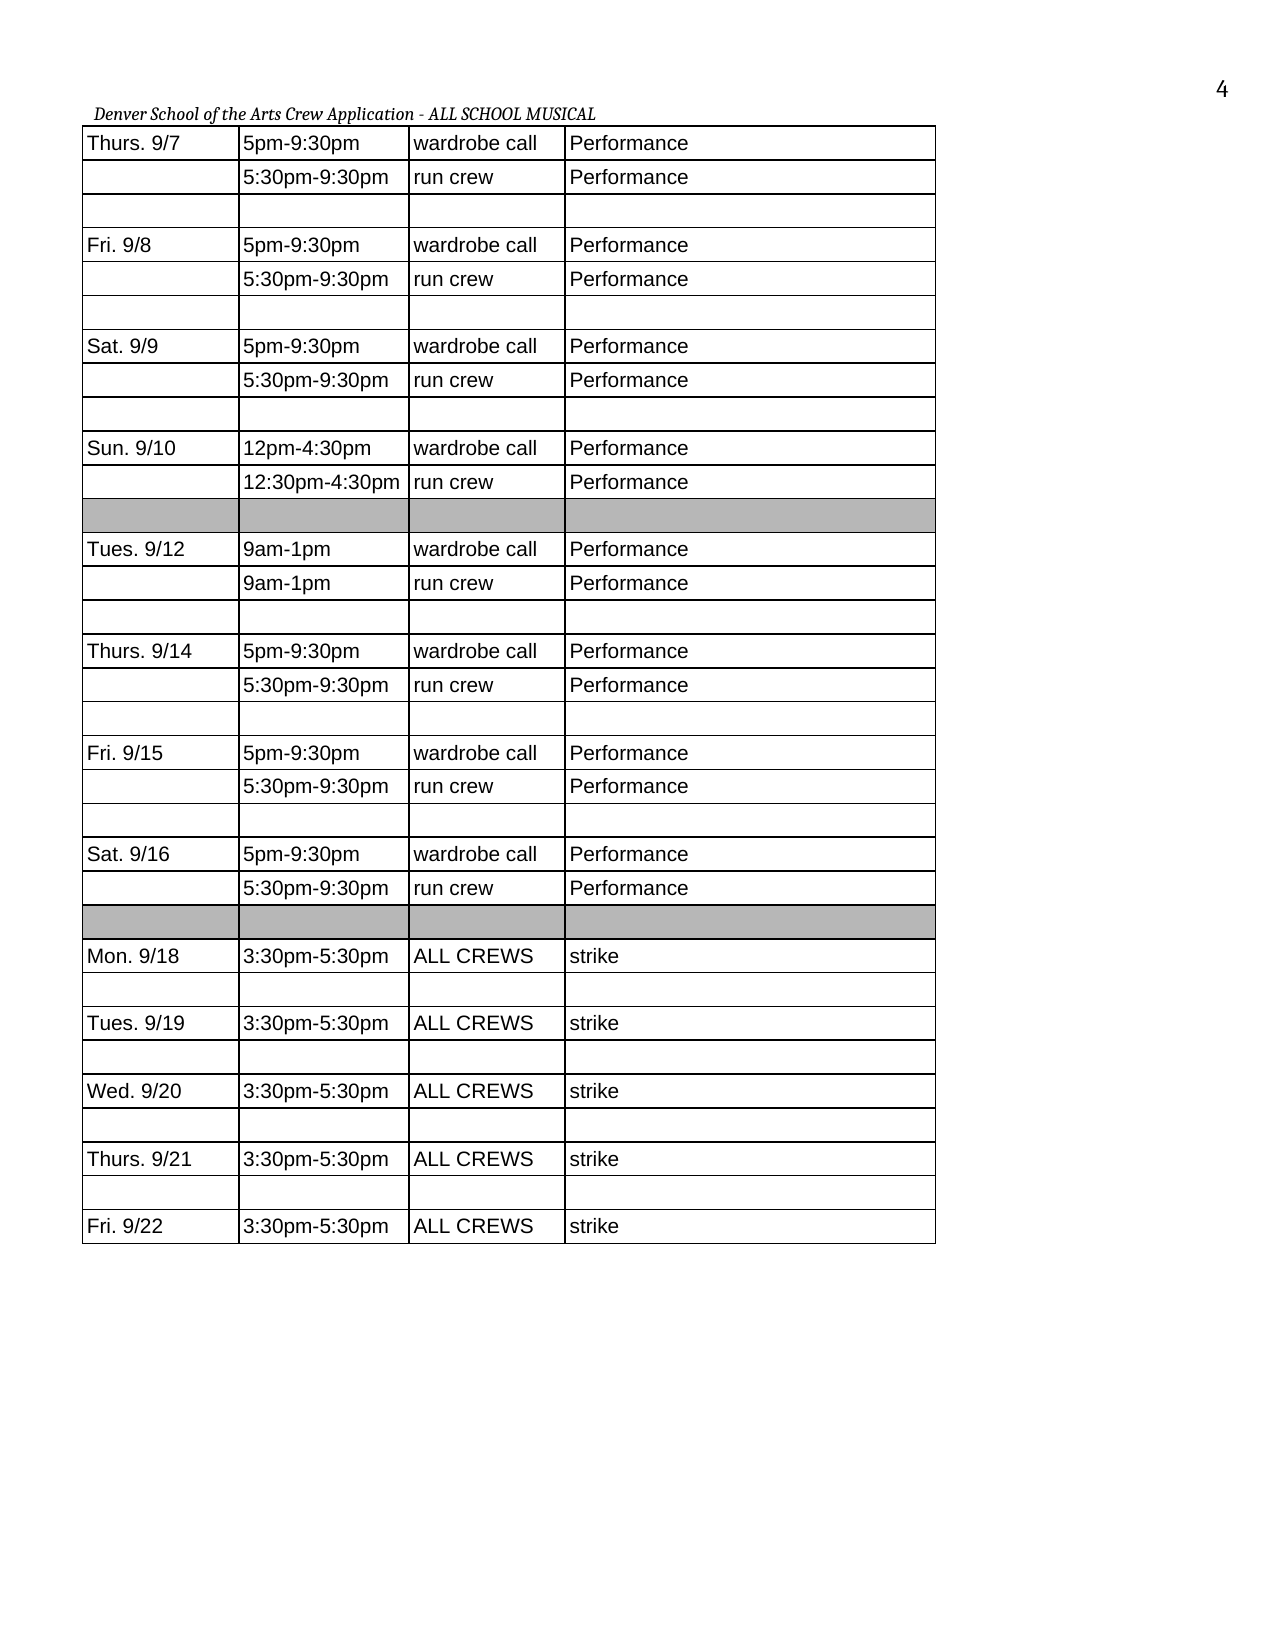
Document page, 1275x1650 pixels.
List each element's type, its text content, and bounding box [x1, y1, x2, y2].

table_cell Sat. 9/16 [83, 838, 238, 870]
table_cell Mon. 9/18 [83, 940, 238, 972]
table_cell 9am-1pm [240, 567, 408, 599]
table_cell strike [566, 1210, 935, 1242]
table_cell [410, 973, 564, 1006]
table_cell [566, 1109, 935, 1141]
table_cell Fri. 9/8 [83, 228, 238, 261]
table_cell ALL CREWS [410, 1007, 564, 1039]
table_cell Performance [566, 567, 935, 599]
table_cell 5pm-9:30pm [240, 635, 408, 667]
table_cell 5pm-9:30pm [240, 330, 408, 362]
table_cell Thurs. 9/14 [83, 635, 238, 667]
table_cell [240, 1109, 408, 1141]
table_cell [566, 906, 935, 938]
table_cell [410, 906, 564, 938]
table_cell [240, 804, 408, 836]
table_cell 12pm-4:30pm [240, 432, 408, 464]
table_cell 5:30pm-9:30pm [240, 872, 408, 904]
table_cell [83, 1041, 238, 1073]
table_cell run crew [410, 770, 564, 802]
table_cell 9am-1pm [240, 533, 408, 565]
table_cell Performance [566, 466, 935, 498]
table_cell [83, 973, 238, 1006]
table_cell [240, 601, 408, 633]
table_cell [410, 1109, 564, 1141]
table_cell wardrobe call [410, 330, 564, 362]
table_cell [566, 195, 935, 227]
table_cell 3:30pm-5:30pm [240, 1007, 408, 1039]
table_cell [240, 1176, 408, 1209]
table_cell Performance [566, 262, 935, 294]
table_cell [83, 262, 238, 294]
table_cell 5:30pm-9:30pm [240, 161, 408, 193]
table_cell [83, 398, 238, 430]
table_cell [410, 702, 564, 735]
table_cell Performance [566, 736, 935, 768]
table_cell run crew [410, 669, 564, 701]
table_cell Thurs. 9/21 [83, 1143, 238, 1175]
table_cell [410, 601, 564, 633]
table_cell [410, 1176, 564, 1209]
table_cell ALL CREWS [410, 1210, 564, 1242]
table_cell Tues. 9/12 [83, 533, 238, 565]
table_cell strike [566, 1143, 935, 1175]
table_cell Performance [566, 635, 935, 667]
table_cell [240, 906, 408, 938]
table_cell 5pm-9:30pm [240, 228, 408, 261]
table_cell Performance [566, 770, 935, 802]
table_cell 3:30pm-5:30pm [240, 1210, 408, 1242]
table_cell wardrobe call [410, 228, 564, 261]
table_cell Performance [566, 330, 935, 362]
table_cell wardrobe call [410, 736, 564, 768]
table_cell ALL CREWS [410, 1143, 564, 1175]
table_cell 5pm-9:30pm [240, 127, 408, 159]
table_cell [83, 364, 238, 396]
table_cell [566, 1041, 935, 1073]
table_cell wardrobe call [410, 533, 564, 565]
table_cell [566, 499, 935, 532]
table_cell Thurs. 9/7 [83, 127, 238, 159]
table_cell Performance [566, 432, 935, 464]
table_cell 12:30pm-4:30pm [240, 466, 408, 498]
table_cell [240, 702, 408, 735]
table_cell strike [566, 940, 935, 972]
table_cell [566, 601, 935, 633]
table_cell Fri. 9/15 [83, 736, 238, 768]
table_cell strike [566, 1075, 935, 1107]
table_cell [83, 601, 238, 633]
table_cell [410, 804, 564, 836]
table_cell [83, 770, 238, 802]
table_cell wardrobe call [410, 127, 564, 159]
table_cell [410, 499, 564, 532]
table_cell 5pm-9:30pm [240, 838, 408, 870]
table_cell ALL CREWS [410, 1075, 564, 1107]
table_cell [83, 161, 238, 193]
table_cell [83, 567, 238, 599]
table_cell [240, 296, 408, 328]
table_cell Performance [566, 838, 935, 870]
table_cell [410, 1041, 564, 1073]
table_cell Performance [566, 533, 935, 565]
table_cell Performance [566, 161, 935, 193]
table_cell wardrobe call [410, 838, 564, 870]
table_cell Fri. 9/22 [83, 1210, 238, 1242]
table_cell strike [566, 1007, 935, 1039]
table_cell Wed. 9/20 [83, 1075, 238, 1107]
table_cell Performance [566, 669, 935, 701]
table_cell [410, 296, 564, 328]
table_cell Performance [566, 364, 935, 396]
table_cell 3:30pm-5:30pm [240, 1143, 408, 1175]
table_cell [410, 398, 564, 430]
table_cell [83, 702, 238, 735]
table_cell 5:30pm-9:30pm [240, 262, 408, 294]
table_cell Tues. 9/19 [83, 1007, 238, 1039]
table_cell run crew [410, 262, 564, 294]
table_cell run crew [410, 161, 564, 193]
table_cell [83, 669, 238, 701]
table_cell [83, 804, 238, 836]
table_cell [240, 398, 408, 430]
table_cell [83, 1176, 238, 1209]
table_cell [83, 499, 238, 532]
table_cell 3:30pm-5:30pm [240, 1075, 408, 1107]
table_cell 5:30pm-9:30pm [240, 669, 408, 701]
table_cell 5:30pm-9:30pm [240, 364, 408, 396]
table_cell [566, 296, 935, 328]
table_cell Sun. 9/10 [83, 432, 238, 464]
table_cell [240, 195, 408, 227]
table_cell Performance [566, 127, 935, 159]
table_cell [566, 804, 935, 836]
table_cell [240, 1041, 408, 1073]
table_cell 5:30pm-9:30pm [240, 770, 408, 802]
table_cell [410, 195, 564, 227]
table_cell [566, 702, 935, 735]
table_cell [566, 973, 935, 1006]
table_cell wardrobe call [410, 432, 564, 464]
table_cell Performance [566, 228, 935, 261]
table_cell [83, 296, 238, 328]
table_cell [83, 906, 238, 938]
table_cell run crew [410, 872, 564, 904]
table_cell [83, 466, 238, 498]
table_cell [566, 1176, 935, 1209]
table_cell Sat. 9/9 [83, 330, 238, 362]
table_cell [83, 195, 238, 227]
table_cell run crew [410, 567, 564, 599]
table_cell wardrobe call [410, 635, 564, 667]
table_cell run crew [410, 364, 564, 396]
table_cell 5pm-9:30pm [240, 736, 408, 768]
table_cell [240, 499, 408, 532]
table_cell [566, 398, 935, 430]
table_cell [83, 872, 238, 904]
table_cell [240, 973, 408, 1006]
table_cell Performance [566, 872, 935, 904]
table_cell run crew [410, 466, 564, 498]
table_cell 3:30pm-5:30pm [240, 940, 408, 972]
table_cell ALL CREWS [410, 940, 564, 972]
table_cell [83, 1109, 238, 1141]
